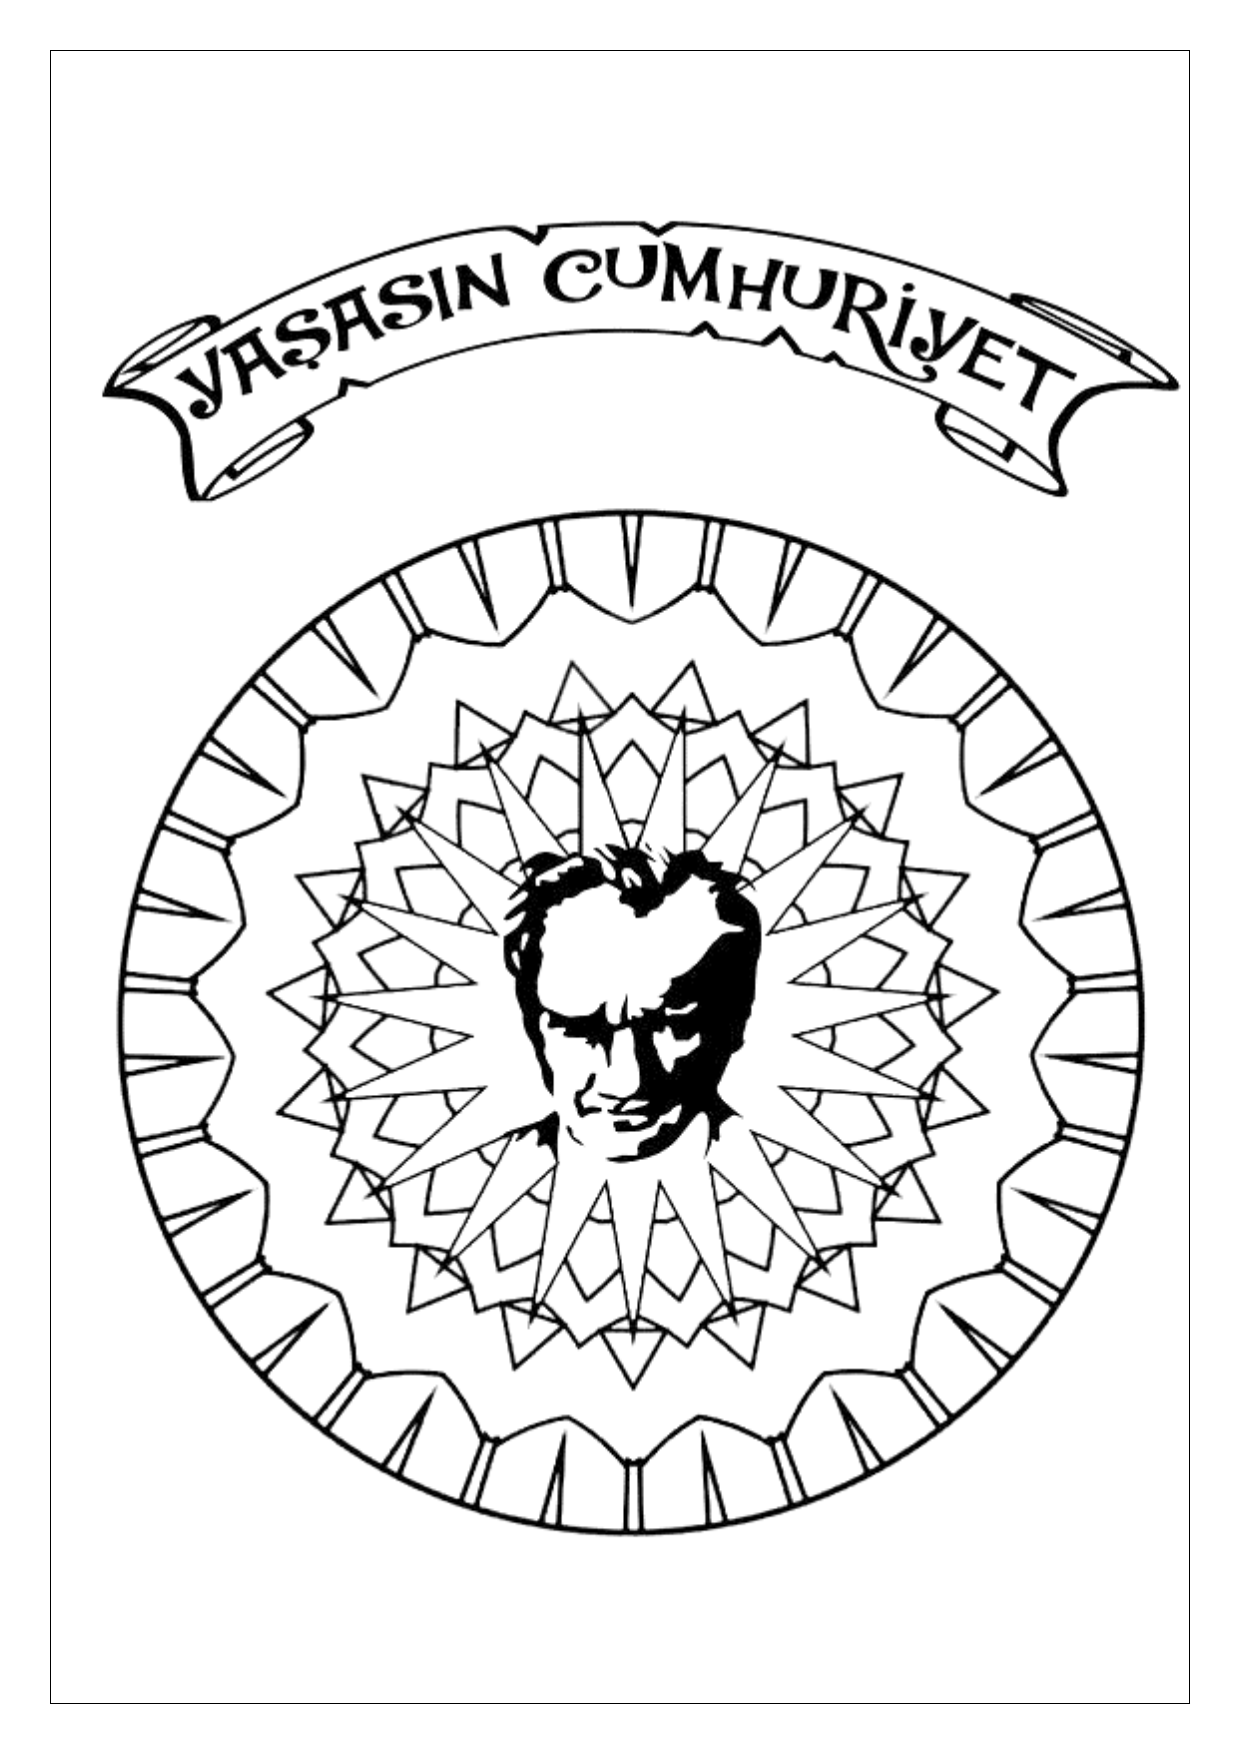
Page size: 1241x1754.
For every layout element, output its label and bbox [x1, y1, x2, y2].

picture [59, 59, 1184, 1649]
